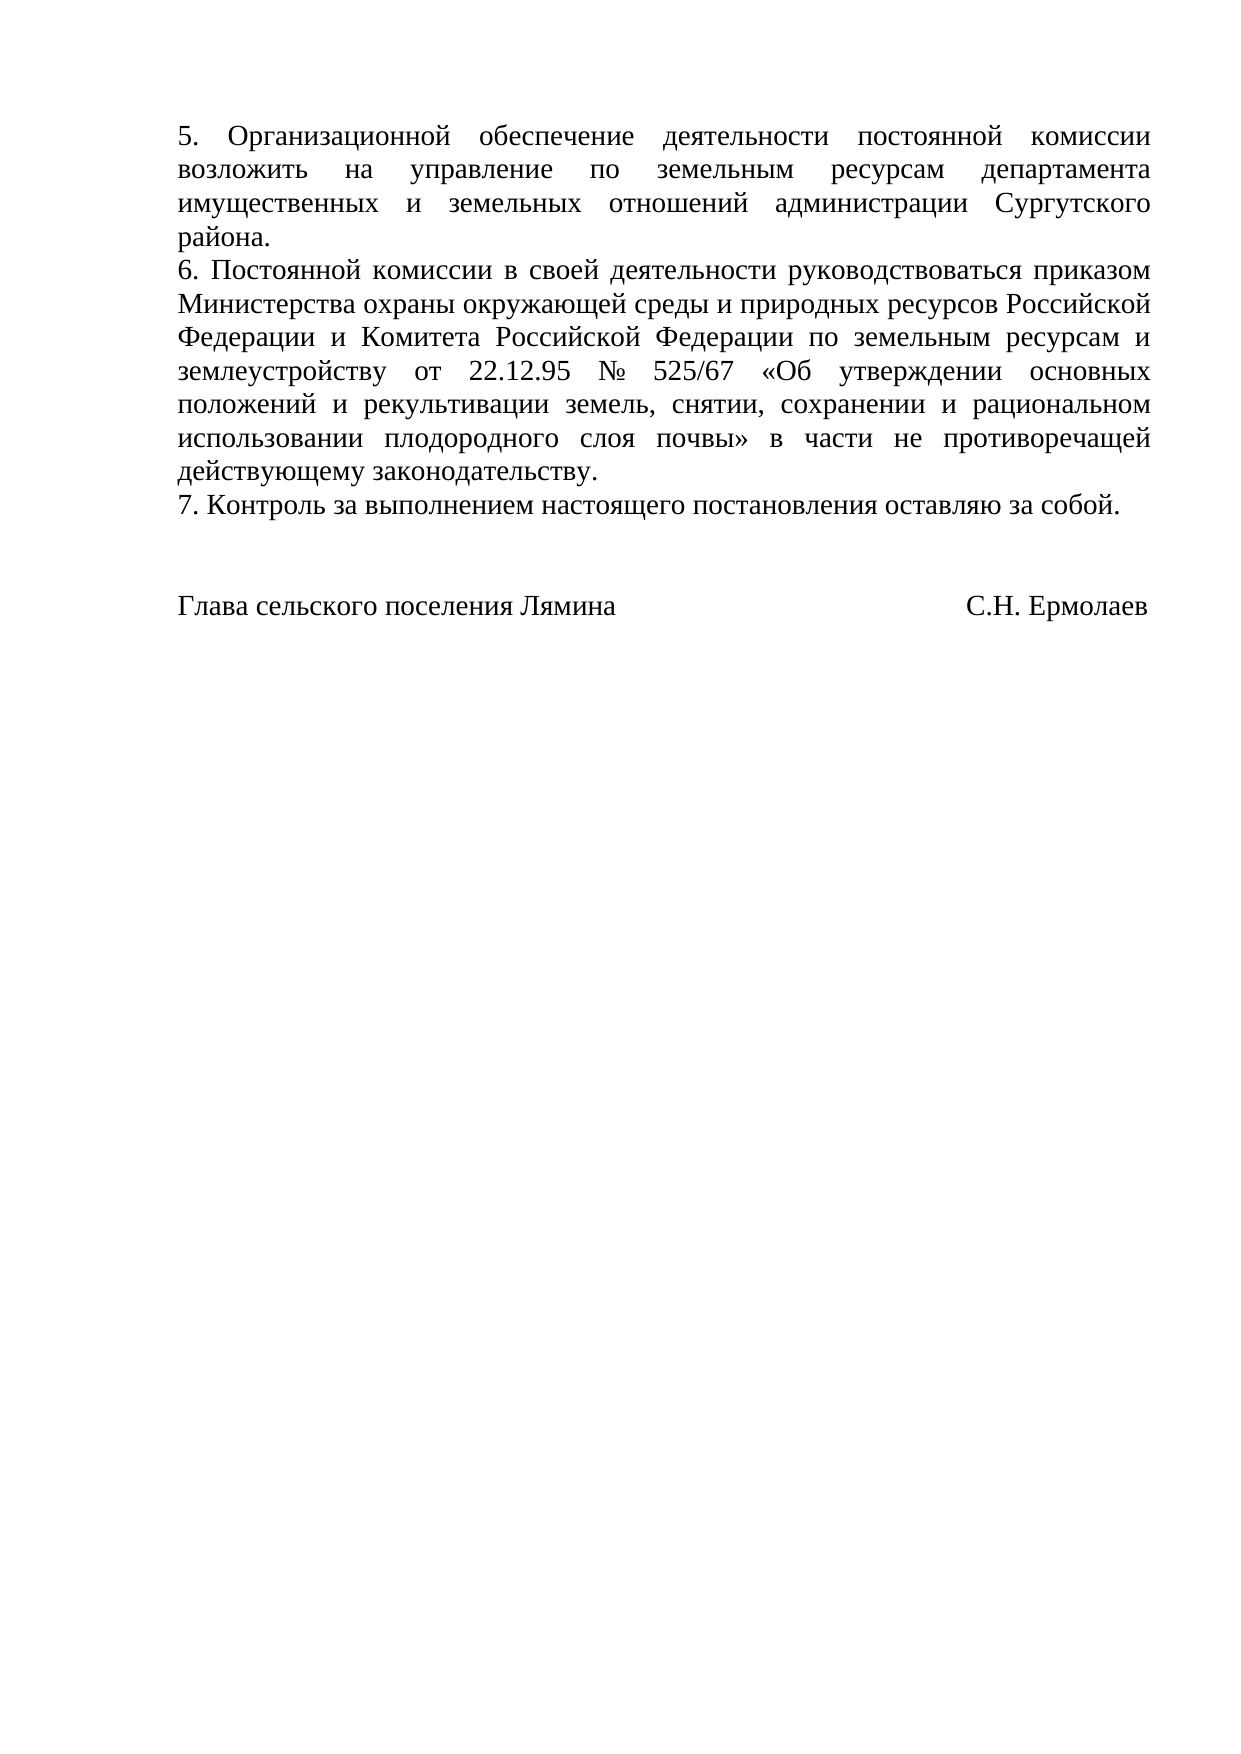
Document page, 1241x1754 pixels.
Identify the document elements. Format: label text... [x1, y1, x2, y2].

text Глава сельского поселения Лямина С.Н. Ермолаев [177, 588, 1152, 621]
text 7. Контроль за выполнением настоящего постановления оставляю за собой. [177, 487, 1152, 521]
text 6. Постоянной комиссии в своей деятельности руководствоваться приказом Министерства охраны окружающей среды и природных ресурсов Российской Федерации и Комитета Российской Федерации по земельным ресурсам и землеустройству от 22.12.95 № 525/67 «Об утверждении основных положений и рекультивации земель, снятии, сохранении и рациональном использовании плодородного слоя почвы» в части не противоречащей действующему законодательству. [177, 252, 1152, 487]
text 5. Организационной обеспечение деятельности постоянной комиссии возложить на управление по земельным ресурсам департамента имущественных и земельных отношений администрации Сургутского района. [177, 118, 1152, 252]
